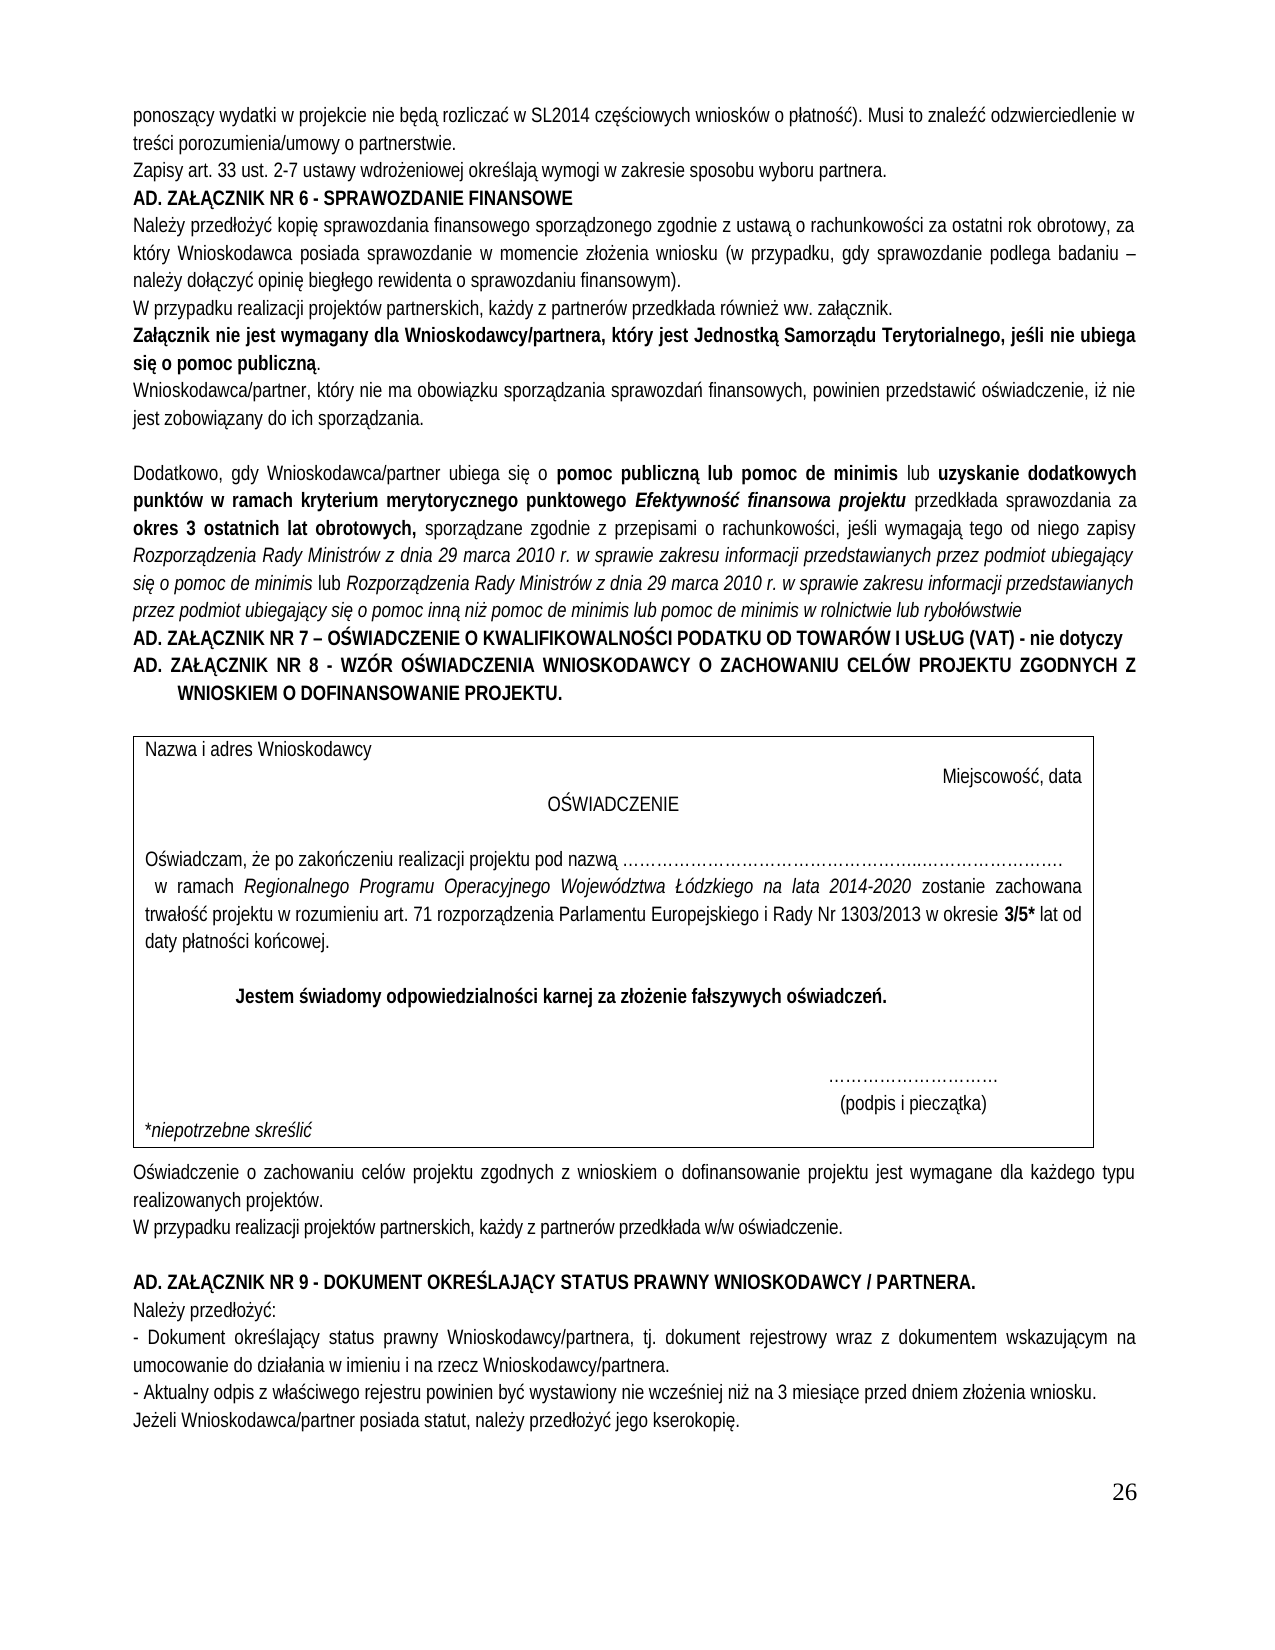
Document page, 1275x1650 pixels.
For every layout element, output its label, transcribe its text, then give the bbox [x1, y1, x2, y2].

text Wnioskodawca/partner, który nie ma obowiązku sporządzania sprawozdań finansowych, powinien przedstawić oświadczenie, iż nie jest zobowiązany do ich sporządzania. [133, 378, 1137, 430]
text Oświadczenie o zachowaniu celów projektu zgodnych z wnioskiem o dofinansowanie projektu jest wymagane dla każdego typu realizowanych projektów. [133, 1160, 1137, 1212]
text Zapisy art. 33 ust. 2-7 ustawy wdrożeniowej określają wymogi w zakresie sposobu wyboru partnera. [133, 158, 1137, 182]
text AD. ZAŁĄCZNIK NR 9 - DOKUMENT OKREŚLAJĄCY STATUS PRAWNY WNIOSKODAWCY / PARTNERA. [133, 1270, 1137, 1294]
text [133, 103, 1137, 155]
text - Dokument określający status prawny Wnioskodawcy/partnera, tj. dokument rejestrowy wraz z dokumentem wskazującym na umocowanie do działania w imieniu i na rzecz Wnioskodawcy/partnera. [133, 1325, 1137, 1377]
text AD. ZAŁĄCZNIK NR 8 - WZÓR OŚWIADCZENIA WNIOSKODAWCY O ZACHOWANIU CELÓW PROJEKTU ZGODNYCH Z WNIOSKIEM O DOFINANSOWANIE PROJEKTU. [133, 653, 1137, 705]
text Należy przedłożyć: [133, 1298, 1137, 1322]
text Należy przedłożyć kopię sprawozdania finansowego sporządzonego zgodnie z ustawą o rachunkowości za ostatni rok obrotowy, za który Wnioskodawca posiada sprawozdanie w momencie złożenia wniosku (w przypadku, gdy sprawozdanie podlega badaniu – należy dołączyć opinię biegłego rewidenta o sprawozdaniu finansowym). [133, 213, 1137, 292]
text Jeżeli Wnioskodawca/partner posiada statut, należy przedłożyć jego kserokopię. [133, 1408, 1137, 1432]
text Załącznik nie jest wymagany dla Wnioskodawcy/partnera, który jest Jednostką Samorządu Terytorialnego, jeśli nie ubiega się o pomoc publiczną. [133, 323, 1137, 375]
text W przypadku realizacji projektów partnerskich, każdy z partnerów przedkłada również ww. załącznik. [133, 296, 1137, 320]
text - Aktualny odpis z właściwego rejestru powinien być wystawiony nie wcześniej niż na 3 miesiące przed dniem złożenia wniosku. [133, 1380, 1137, 1404]
text W przypadku realizacji projektów partnerskich, każdy z partnerów przedkłada w/w oświadczenie. [133, 1215, 1145, 1239]
table_header Nazwa i adres Wnioskodawcy Miejscowość, data OŚWIADCZENIE Oświadczam, że po zakończeniu realizacji projektu pod nazwą ……………………………………………..……………………. w ramach Regionalnego Programu Operacyjnego Województwa Łódzkiego na lata 2014-2020 zostanie zachowana trwałość projektu w rozumieniu art. 71 rozporządzenia Parlamentu Europejskiego i Rady Nr 1303/2013 w okresie 3/5* lat od daty płatności końcowej. Jestem świadomy odpowiedzialności karnej za złożenie fałszywych oświadczeń. ………………………… (podpis i pieczątka) *niepotrzebne skreślić [134, 737, 1093, 1147]
text AD. ZAŁĄCZNIK NR 6 - SPRAWOZDANIE FINANSOWE [133, 186, 1137, 210]
text AD. ZAŁĄCZNIK NR 7 – OŚWIADCZENIE O KWALIFIKOWALNOŚCI PODATKU OD TOWARÓW I USŁUG (VAT) - nie dotyczy [133, 626, 1137, 650]
text Dodatkowo, gdy Wnioskodawca/partner ubiega się o pomoc publiczną lub pomoc de minimis lub uzyskanie dodatkowych punktów w ramach kryterium merytorycznego punktowego Efektywność finansowa projektu przedkłada sprawozdania za okres 3 ostatnich lat obrotowych, sporządzane zgodnie z przepisami o rachunkowości, jeśli wymagają tego od niego zapisy Rozporządzenia Rady Ministrów z dnia 29 marca 2010 r. w sprawie zakresu informacji przedstawianych przez podmiot ubiegający się o pomoc de minimis lub Rozporządzenia Rady Ministrów z dnia 29 marca 2010 r. w sprawie zakresu informacji przedstawianych przez podmiot ubiegający się o pomoc inną niż pomoc de minimis lub pomoc de minimis w rolnictwie lub rybołówstwie [133, 461, 1137, 622]
